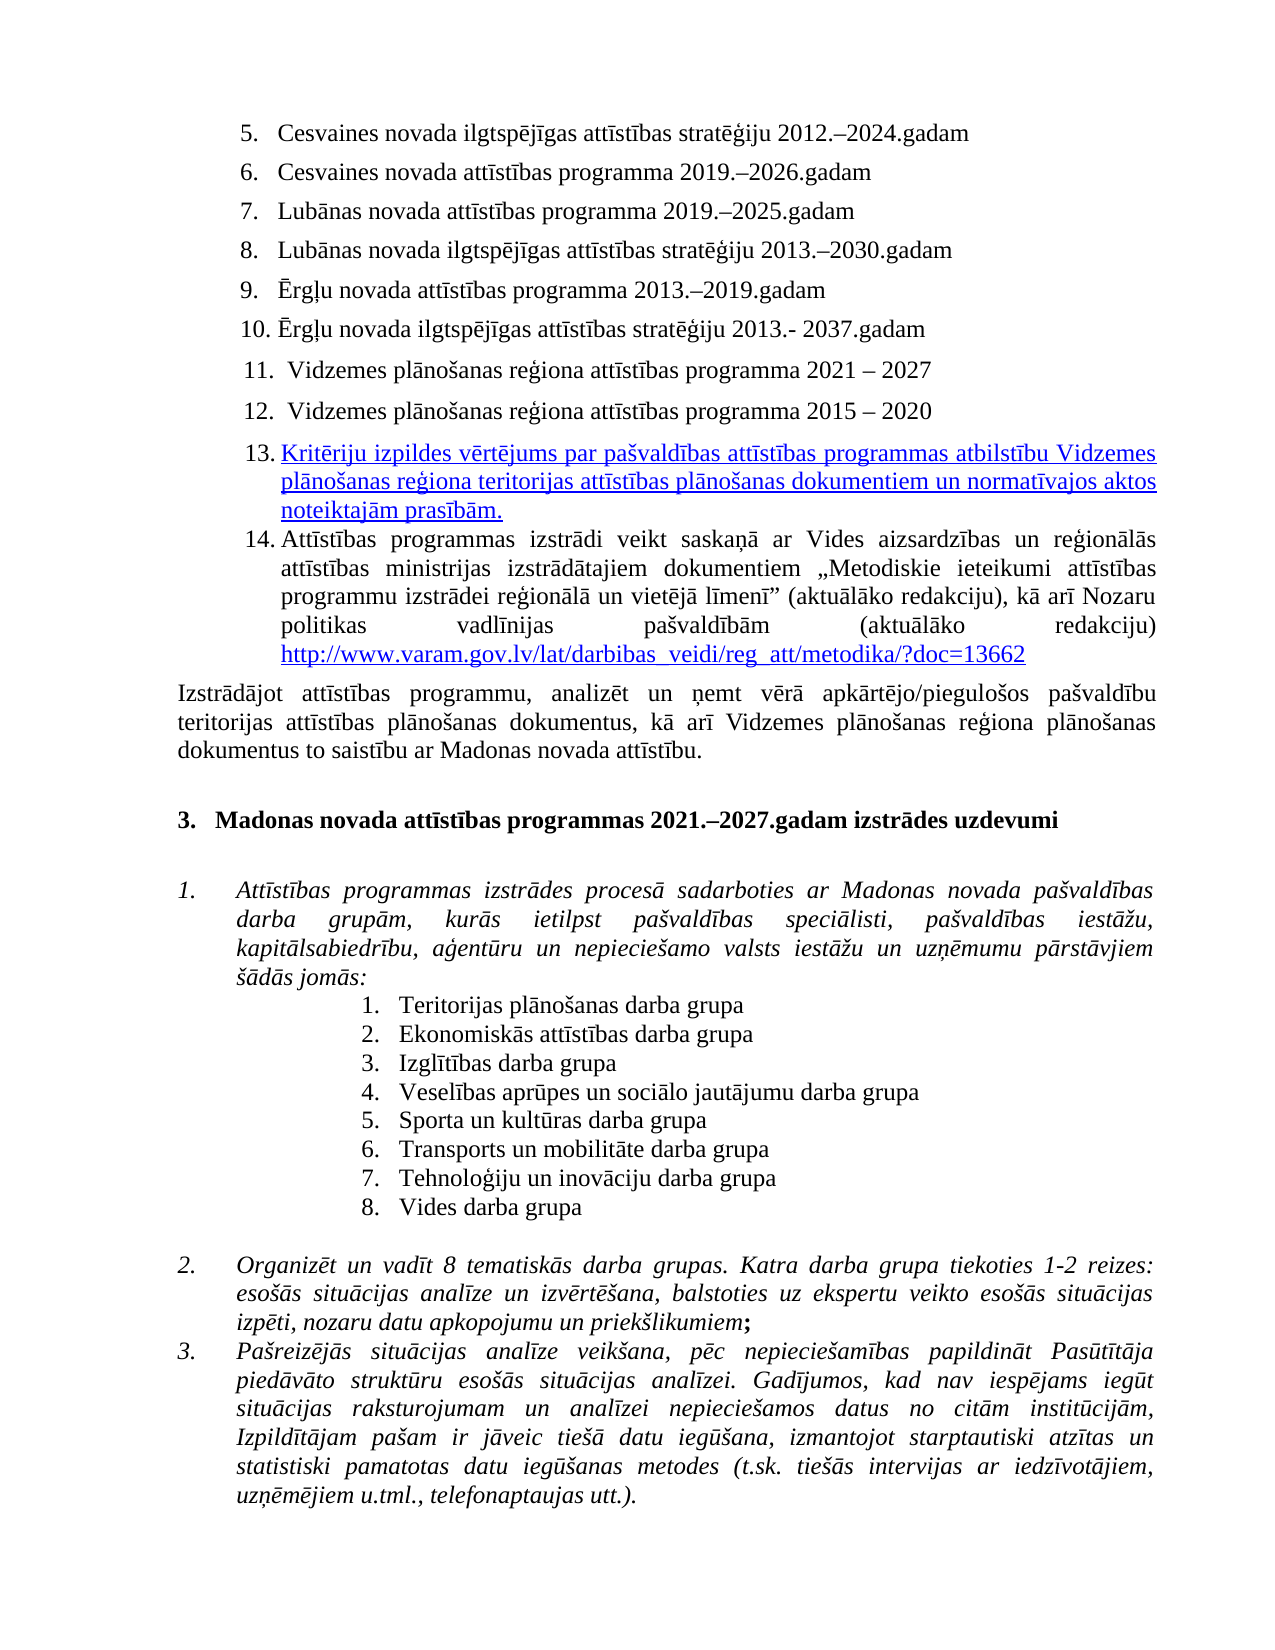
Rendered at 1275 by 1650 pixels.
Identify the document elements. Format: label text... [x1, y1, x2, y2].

list Lubānas novada attīstības programma 2019.–2025.gadam [240, 196, 1157, 225]
list Vidzemes plānošanas reģiona attīstības programma 2015 – 2020 [243, 396, 1157, 425]
list Attīstības programmas izstrādes procesā sadarboties ar Madonas novada pašvaldības darba grupām, kurās ietilpst pašvaldības speciālisti, pašvaldības iestāžu, kapitālsabiedrību, aģentūru un nepieciešamo valsts iestāžu un uzņēmumu pārstāvjiem šādās jomās: [177, 876, 1157, 991]
list Cesvaines novada attīstības programma 2019.–2026.gadam [240, 157, 1157, 186]
list Ekonomiskās attīstības darba grupa [361, 1019, 1157, 1048]
list Attīstības programmas izstrādi veikt saskaņā ar Vides aizsardzības un reģionālās attīstības ministrijas izstrādātajiem dokumentiem „Metodiskie ieteikumi attīstības programmu izstrādei reģionālā un vietējā līmenī” (aktuālāko redakciju), kā arī Nozaru politikas vadlīnijas pašvaldībām (aktuālāko redakciju) http://www.varam.gov.lv/lat/darbibas_veidi/reg_att/metodika/?doc=13662 [244, 524, 1157, 668]
list Transports un mobilitāte darba grupa [361, 1134, 1157, 1163]
list Lubānas novada ilgtspējīgas attīstības stratēģiju 2013.–2030.gadam [240, 236, 1157, 264]
list Sporta un kultūras darba grupa [361, 1106, 1157, 1134]
list Teritorijas plānošanas darba grupa [361, 991, 1157, 1019]
text Izstrādājot attīstības programmu, analizēt un ņemt vērā apkārtējo/piegulošos pašvaldību teritorijas attīstības plānošanas dokumentus, kā arī Vidzemes plānošanas reģiona plānošanas dokumentus to saistību ar Madonas novada attīstību. [177, 678, 1157, 764]
list Ērgļu novada ilgtspējīgas attīstības stratēģiju 2013.- 2037.gadam [240, 314, 1157, 343]
list Cesvaines novada ilgtspējīgas attīstības stratēģiju 2012.–2024.gadam [240, 118, 1157, 147]
list Organizēt un vadīt 8 tematiskās darba grupas. Katra darba grupa tiekoties 1-2 reizes: esošās situācijas analīze un izvērtēšana, balstoties uz ekspertu veikto esošās situācijas izpēti, nozaru datu apkopojumu un priekšlikumiem; [177, 1250, 1157, 1336]
list Vides darba grupa [361, 1192, 1157, 1221]
list Tehnoloģiju un inovāciju darba grupa [361, 1163, 1157, 1192]
list Madonas novada attīstības programmas 2021.–2027.gadam izstrādes uzdevumi [177, 806, 1157, 834]
list Vidzemes plānošanas reģiona attīstības programma 2021 – 2027 [243, 355, 1157, 384]
list Ērgļu novada attīstības programma 2013.–2019.gadam [240, 275, 1157, 303]
list Kritēriju izpildes vērtējums par pašvaldības attīstības programmas atbilstību Vidzemes plānošanas reģiona teritorijas attīstības plānošanas dokumentiem un normatīvajos aktos noteiktajām prasībām. [244, 438, 1157, 524]
list Veselības aprūpes un sociālo jautājumu darba grupa [361, 1077, 1157, 1106]
list Izglītības darba grupa [361, 1048, 1157, 1077]
list Pašreizējās situācijas analīze veikšana, pēc nepieciešamības papildināt Pasūtītāja piedāvāto struktūru esošās situācijas analīzei. Gadījumos, kad nav iespējams iegūt situācijas raksturojumam un analīzei nepieciešamos datus no citām institūcijām, Izpildītājam pašam ir jāveic tiešā datu iegūšana, izmantojot starptautiski atzītas un statistiski pamatotas datu iegūšanas metodes (t.sk. tiešās intervijas ar iedzīvotājiem, uzņēmējiem u.tml., telefonaptaujas utt.). [177, 1336, 1157, 1508]
